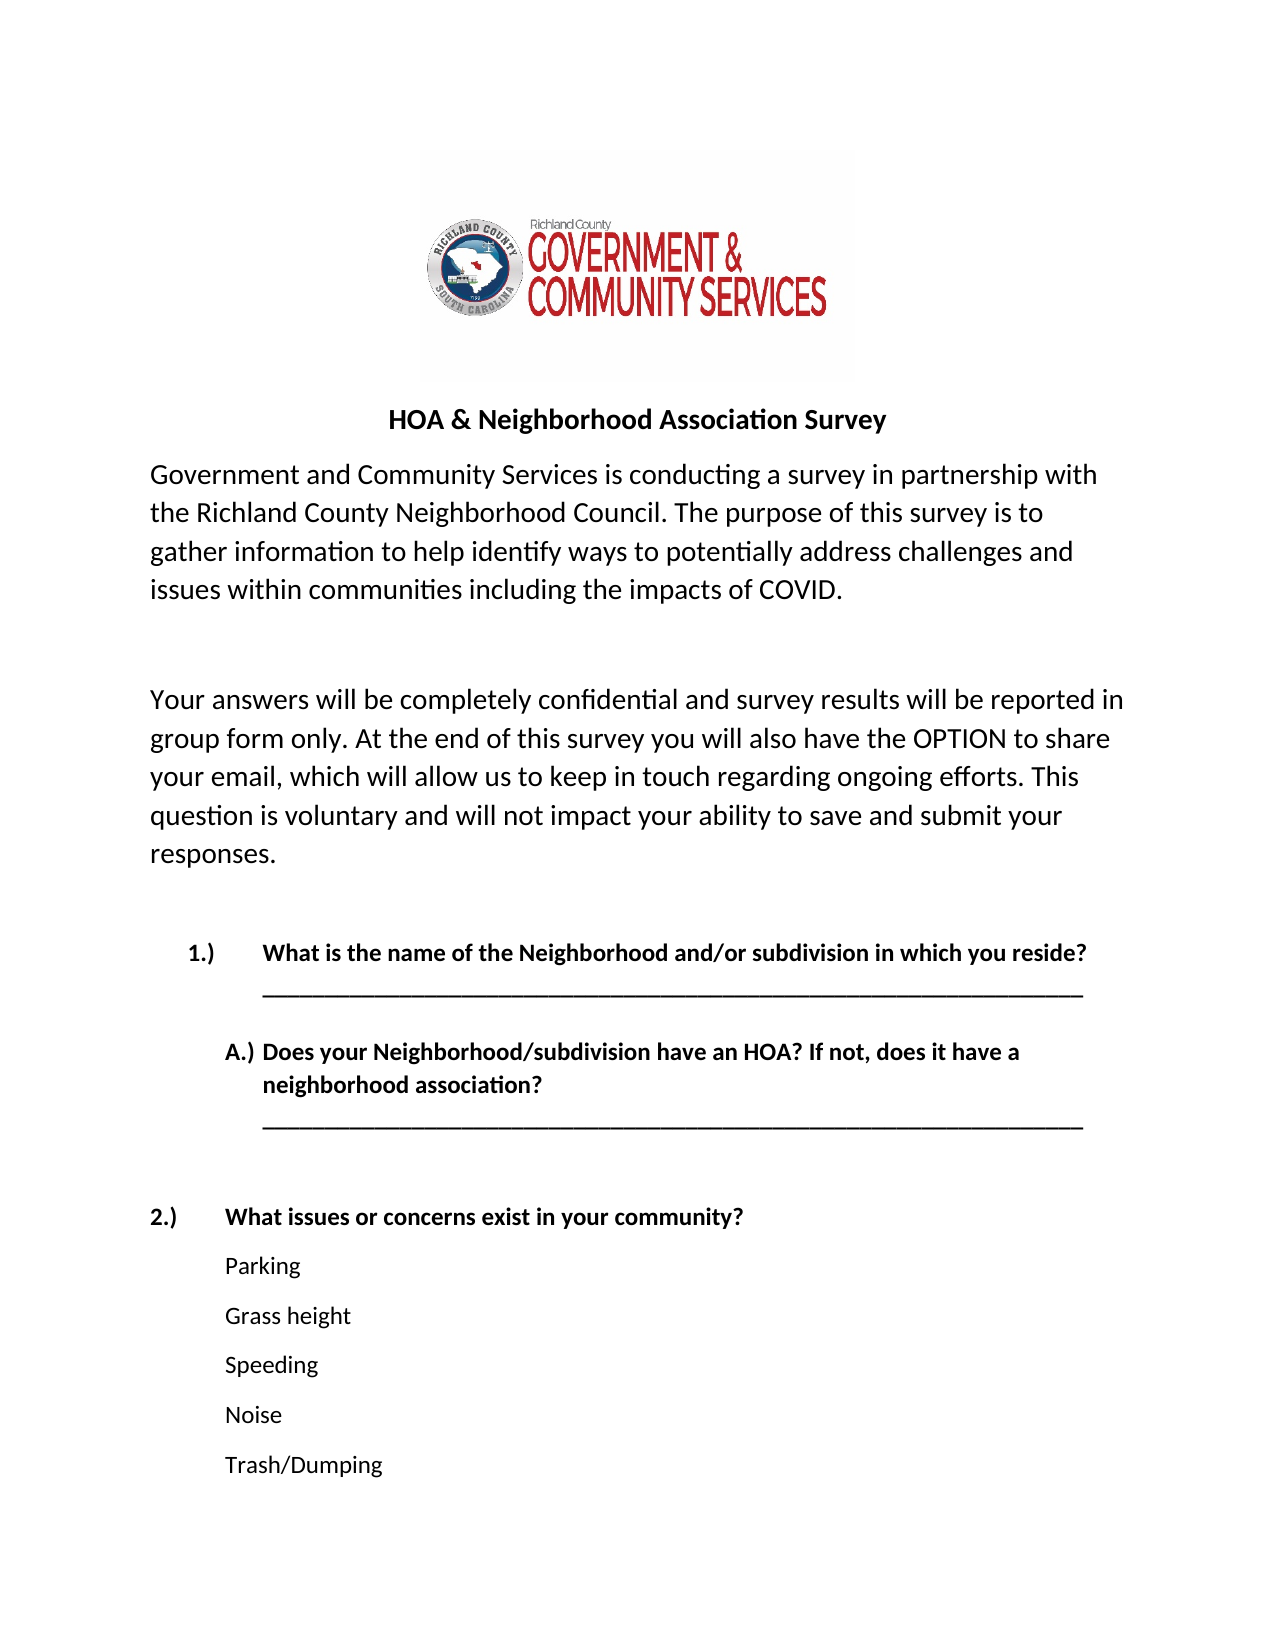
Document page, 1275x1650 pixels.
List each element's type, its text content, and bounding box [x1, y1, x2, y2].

text Parking [150, 1250, 1125, 1281]
list __________________________________________________________________ [262, 1102, 1125, 1132]
list Does your Neighborhood/subdivision have an HOA? If not, does it have a neighborhood association? [225, 1036, 1125, 1099]
list What is the name of the Neighborhood and/or subdivision in which you reside? [187, 937, 1125, 968]
text Your answers will be completely confidential and survey results will be reported in group form only. At the end of this survey you will also have the OPTION to share your email, which will allow us to keep in touch regarding ongoing efforts. This question is voluntary and will not impact your ability to save and submit your responses. [150, 681, 1125, 871]
text 2.) What issues or concerns exist in your community? [150, 1201, 1125, 1231]
text HOA & Neighborhood Association Survey [150, 401, 1125, 436]
picture [420, 150, 855, 382]
list __________________________________________________________________ [262, 970, 1125, 1001]
text Speeding [150, 1349, 1125, 1380]
text Grass height [150, 1300, 1125, 1331]
text Government and Community Services is conducting a survey in partnership with the Richland County Neighborhood Council. The purpose of this survey is to gather information to help identify ways to potentially address challenges and issues within communities including the impacts of COVID. [150, 456, 1125, 607]
text Trash/Dumping [150, 1449, 1125, 1479]
text Noise [150, 1399, 1125, 1430]
